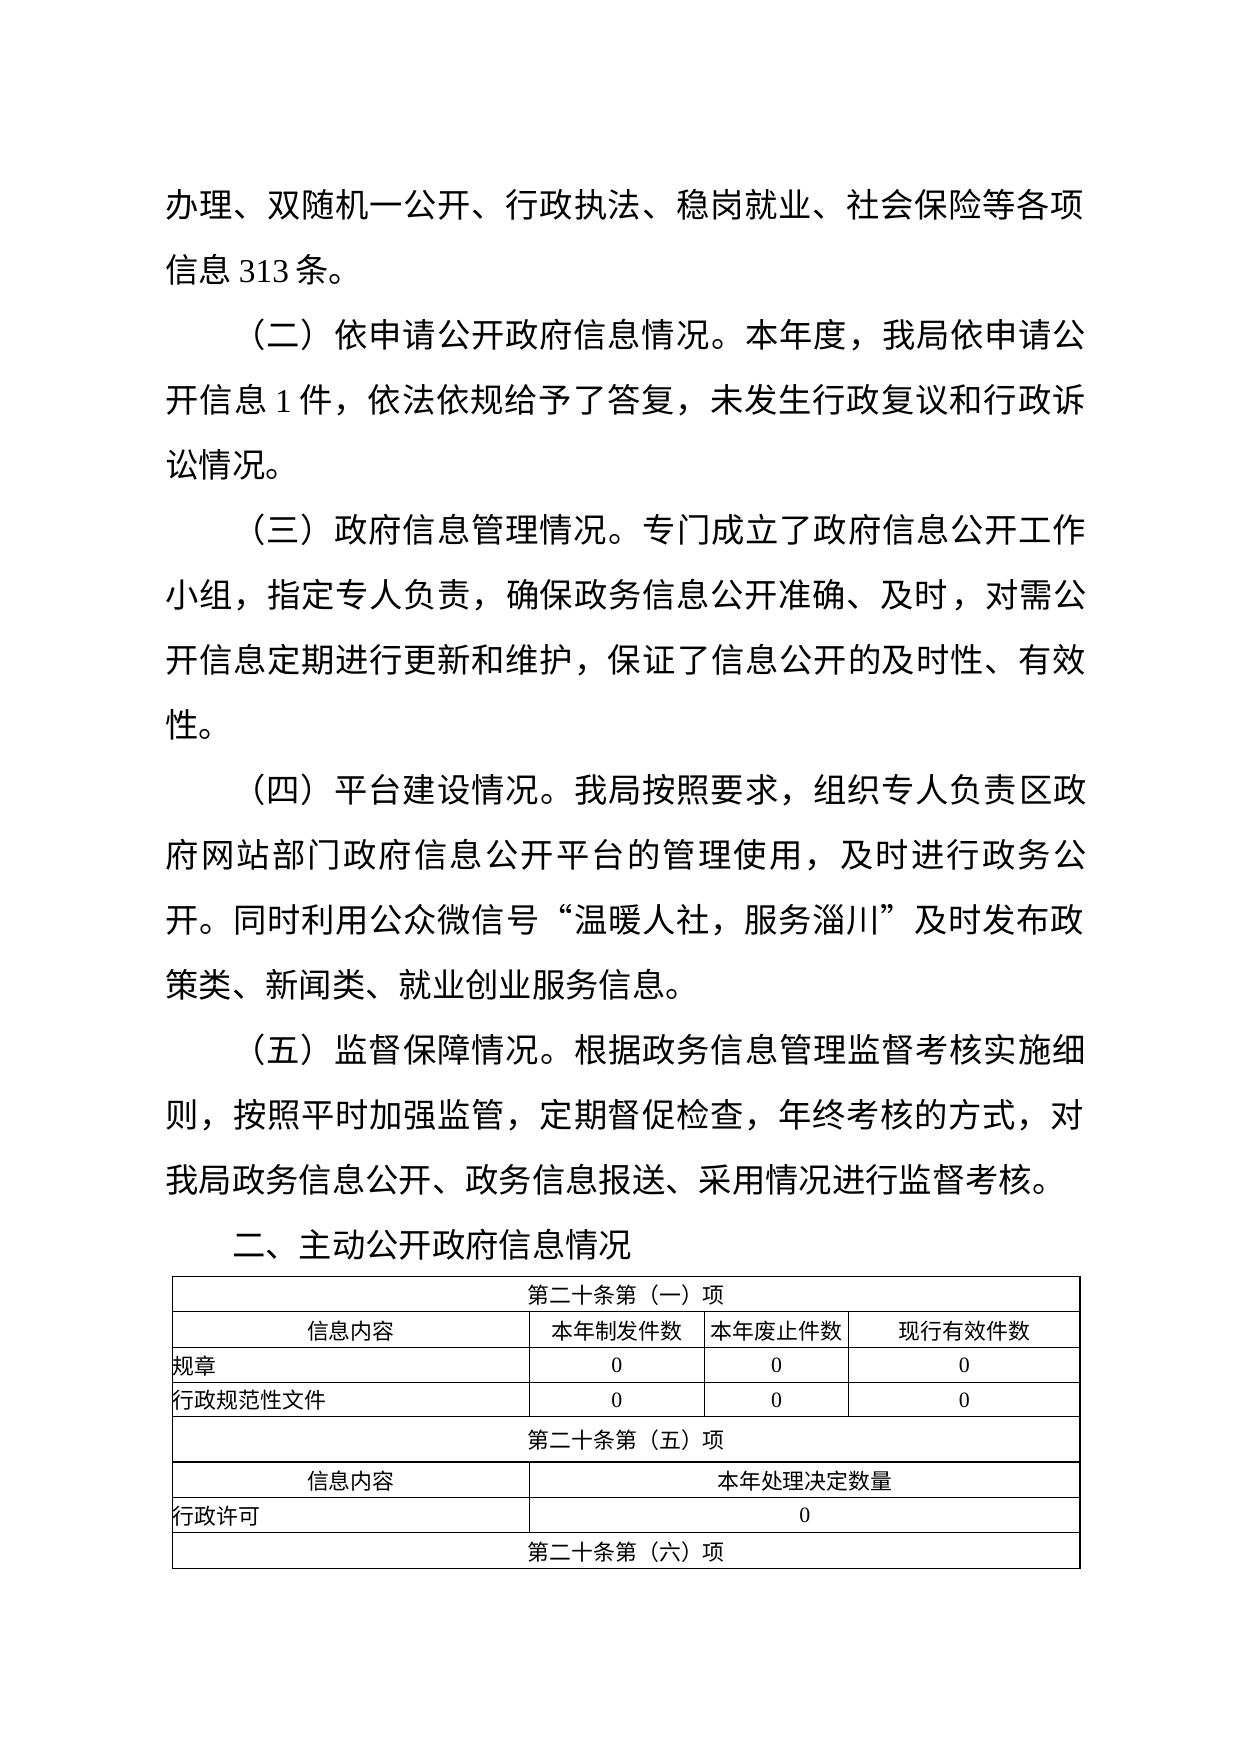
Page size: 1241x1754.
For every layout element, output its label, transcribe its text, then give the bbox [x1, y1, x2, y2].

table_cell 信息内容 [173, 1463, 529, 1497]
table_cell 0 [705, 1383, 848, 1416]
text 二、主动公开政府信息情况 [165, 1211, 1087, 1276]
table_cell 0 [530, 1383, 704, 1416]
table_cell 0 [530, 1348, 704, 1382]
table_cell 行政规范性文件 [173, 1383, 529, 1416]
table_cell 现行有效件数 [849, 1312, 1079, 1347]
table_cell 0 [705, 1348, 848, 1382]
table_cell 0 [849, 1383, 1079, 1416]
text （三）政府信息管理情况。专门成立了政府信息公开工作小组，指定专人负责，确保政务信息公开准确、及时，对需公开信息定期进行更新和维护，保证了信息公开的及时性、有效性。 [165, 496, 1087, 756]
text （四）平台建设情况。我局按照要求，组织专人负责区政府网站部门政府信息公开平台的管理使用，及时进行政务公开。同时利用公众微信号“温暖人社，服务淄川”及时发布政策类、新闻类、就业创业服务信息。 [165, 756, 1087, 1016]
table_cell 本年处理决定数量 [530, 1463, 1079, 1497]
table_cell 信息内容 [173, 1312, 529, 1347]
table_cell 第二十条第（五）项 [173, 1417, 1079, 1461]
table_header 第二十条第（一）项 [173, 1277, 1079, 1311]
text （二）依申请公开政府信息情况。本年度，我局依申请公开信息1件，依法依规给予了答复，未发生行政复议和行政诉讼情况。 [165, 301, 1087, 496]
table_cell 第二十条第（六）项 [173, 1533, 1079, 1568]
table_cell 0 [849, 1348, 1079, 1382]
table_cell 0 [530, 1498, 1079, 1532]
table_cell 本年废止件数 [705, 1312, 848, 1347]
table_cell 行政许可 [173, 1498, 529, 1532]
table_cell 本年制发件数 [530, 1312, 704, 1347]
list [165, 171, 1087, 301]
table_cell 规章 [173, 1348, 529, 1382]
list （五）监督保障情况。根据政务信息管理监督考核实施细则，按照平时加强监管，定期督促检查，年终考核的方式，对我局政务信息公开、政务信息报送、采用情况进行监督考核。 [165, 1016, 1087, 1211]
